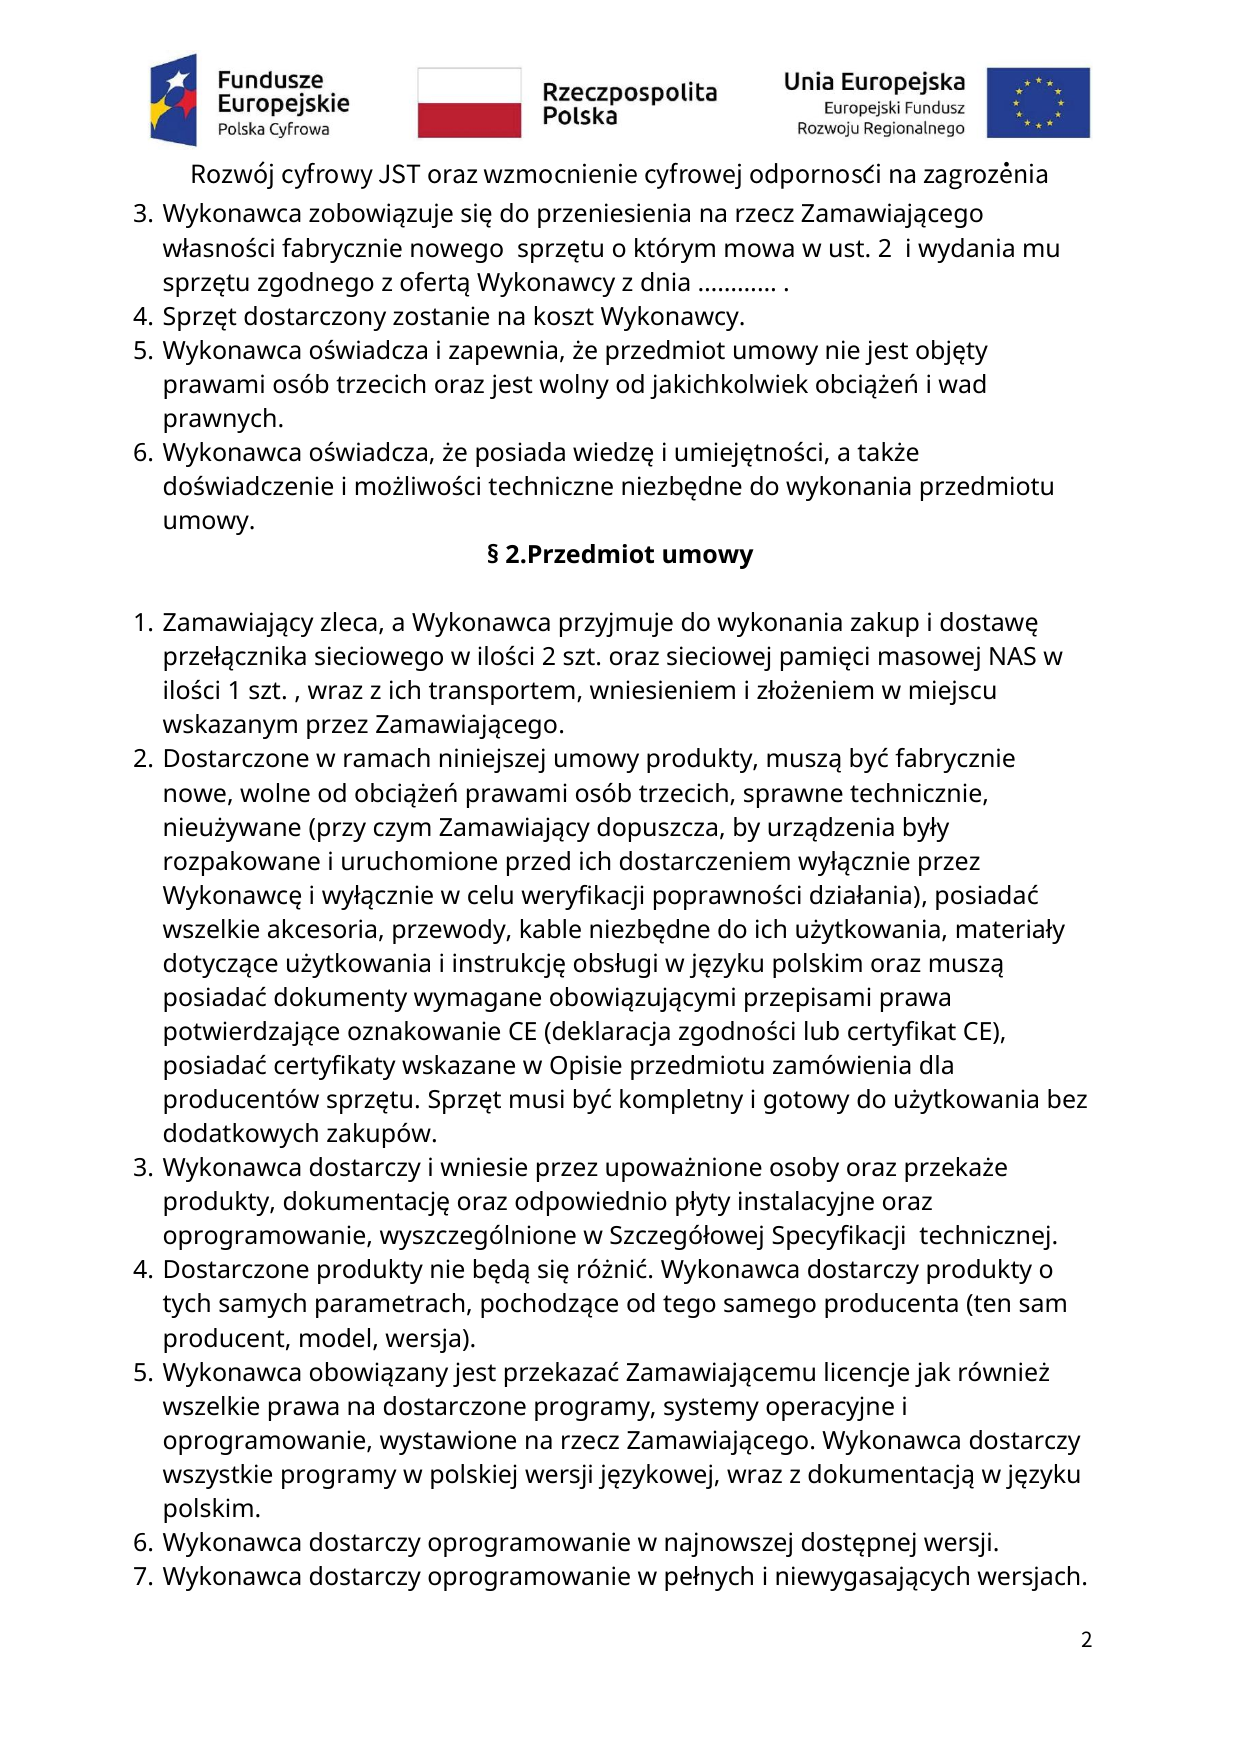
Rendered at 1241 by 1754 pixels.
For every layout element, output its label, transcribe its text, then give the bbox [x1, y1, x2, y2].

list Wykonawca dostarczy oprogramowanie w pełnych i niewygasających wersjach. [133, 1559, 1092, 1593]
list Wykonawca dostarczy i wniesie przez upoważnione osoby oraz przekaże produkty, dokumentację oraz odpowiednio płyty instalacyjne oraz oprogramowanie, wyszczególnione w Szczegółowej Specyfikacji technicznej. [133, 1150, 1092, 1252]
list Zamawiający zleca, a Wykonawca przyjmuje do wykonania zakup i dostawę przełącznika sieciowego w ilości 2 szt. oraz sieciowej pamięci masowej NAS w ilości 1 szt. , wraz z ich transportem, wniesieniem i złożeniem w miejscu wskazanym przez Zamawiającego. [133, 605, 1092, 741]
picture [147, 50, 1093, 150]
list Dostarczone w ramach niniejszej umowy produkty, muszą być fabrycznie nowe, wolne od obciążeń prawami osób trzecich, sprawne technicznie, nieużywane (przy czym Zamawiający dopuszcza, by urządzenia były rozpakowane i uruchomione przed ich dostarczeniem wyłącznie przez Wykonawcę i wyłącznie w celu weryfikacji poprawności działania), posiadać wszelkie akcesoria, przewody, kable niezbędne do ich użytkowania, materiały dotyczące użytkowania i instrukcję obsługi w języku polskim oraz muszą posiadać dokumenty wymagane obowiązującymi przepisami prawa potwierdzające oznakowanie CE (deklaracja zgodności lub certyfikat CE), posiadać certyfikaty wskazane w Opisie przedmiotu zamówienia dla producentów sprzętu. Sprzęt musi być kompletny i gotowy do użytkowania bez dodatkowych zakupów. [133, 741, 1092, 1150]
list Sprzęt dostarczony zostanie na koszt Wykonawcy. [133, 298, 1092, 332]
list Wykonawca dostarczy oprogramowanie w najnowszej dostępnej wersji. [133, 1524, 1092, 1559]
list Dostarczone produkty nie będą się różnić. Wykonawca dostarczy produkty o tych samych parametrach, pochodzące od tego samego producenta (ten sam producent, model, wersja). [133, 1252, 1092, 1354]
list Wykonawca zobowiązuje się do przeniesienia na rzecz Zamawiającego własności fabrycznie nowego sprzętu o którym mowa w ust. 2 i wydania mu sprzętu zgodnego z ofertą Wykonawcy z dnia ………… . [133, 196, 1092, 298]
list Wykonawca oświadcza i zapewnia, że przedmiot umowy nie jest objęty prawami osób trzecich oraz jest wolny od jakichkolwiek obciążeń i wad prawnych. [133, 332, 1092, 434]
list Wykonawca oświadcza, że posiada wiedzę i umiejętności, a także doświadczenie i możliwości techniczne niezbędne do wykonania przedmiotu umowy. [133, 434, 1092, 537]
text § 2.Przedmiot umowy [148, 537, 1092, 571]
list Wykonawca obowiązany jest przekazać Zamawiającemu licencje jak również wszelkie prawa na dostarczone programy, systemy operacyjne i oprogramowanie, wystawione na rzecz Zamawiającego. Wykonawca dostarczy wszystkie programy w polskiej wersji językowej, wraz z dokumentacją w języku polskim. [133, 1354, 1092, 1524]
